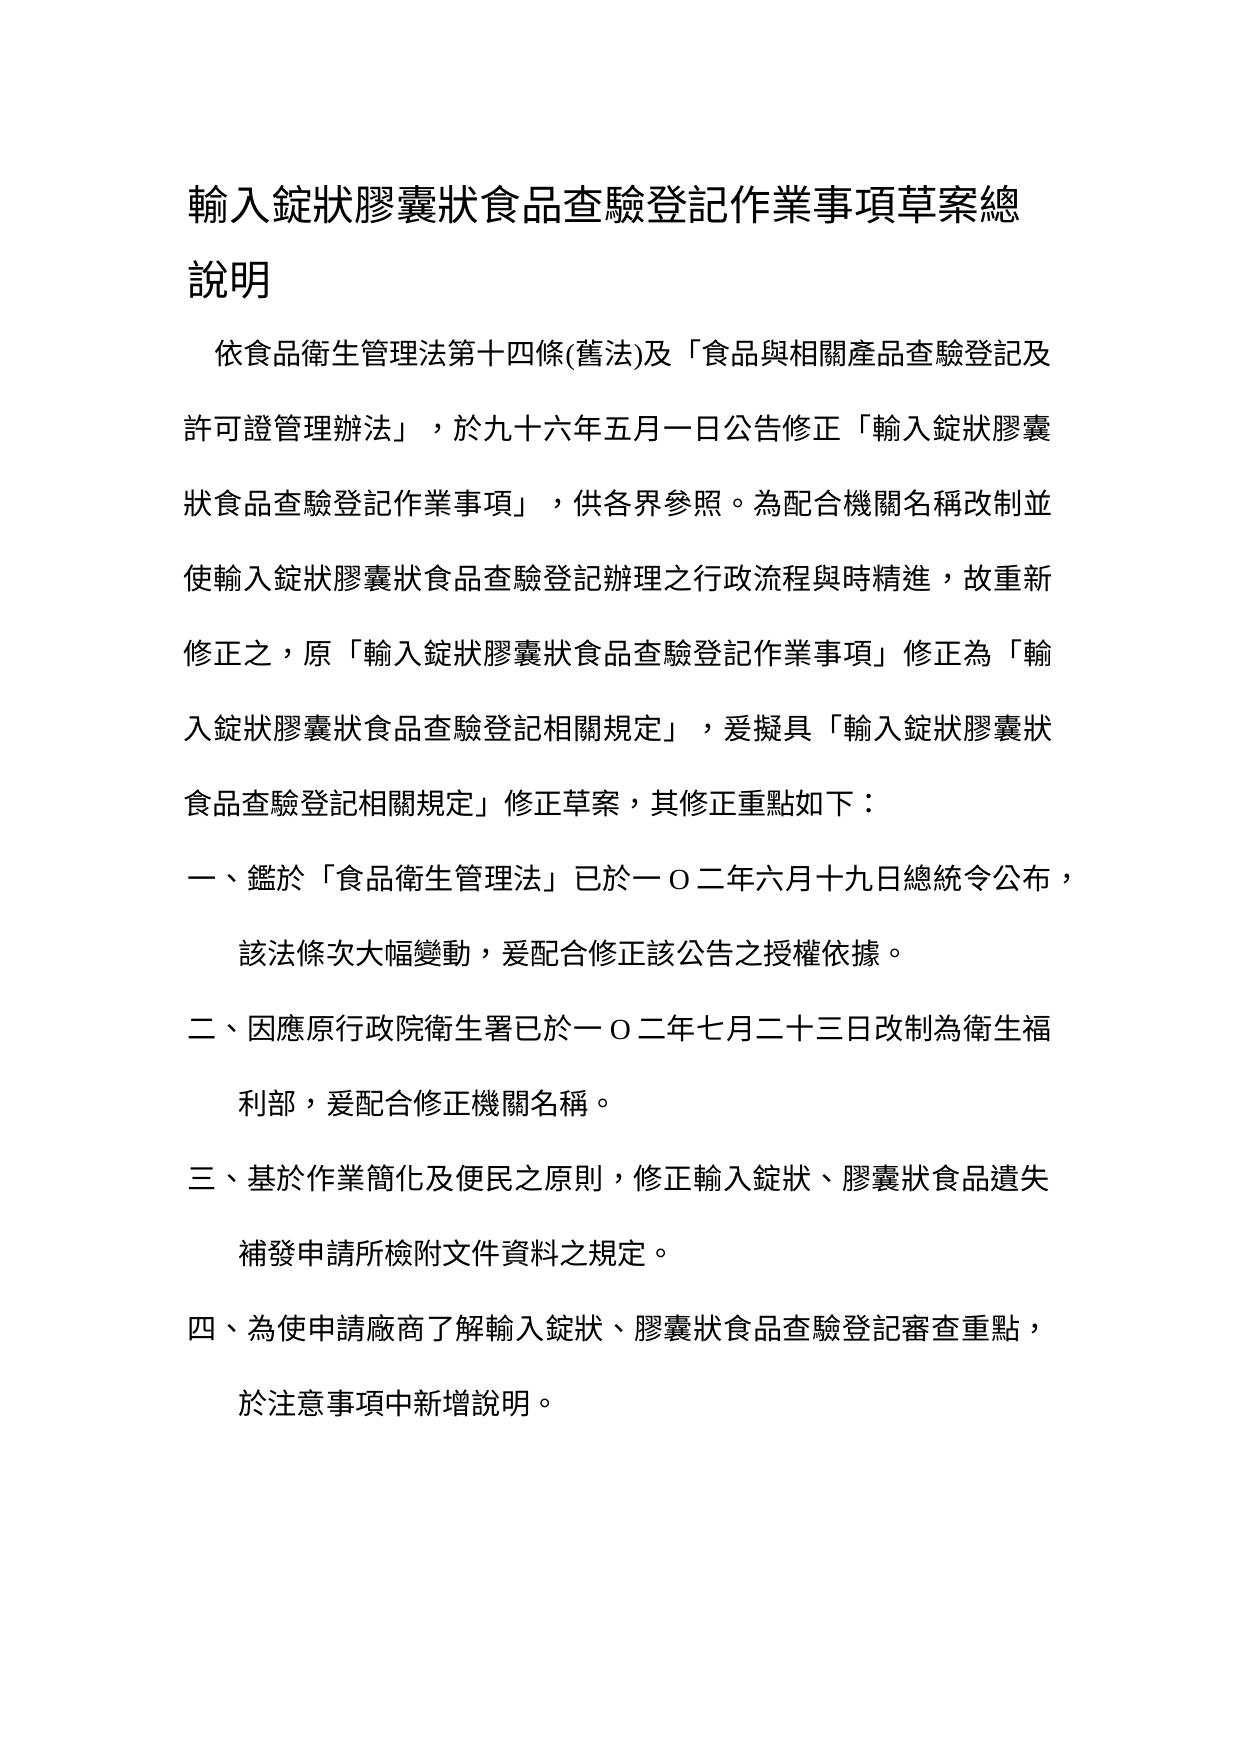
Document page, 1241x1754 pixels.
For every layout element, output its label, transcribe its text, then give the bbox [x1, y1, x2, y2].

text 輸入錠狀膠囊狀食品查驗登記作業事項草案總說明 [187, 164, 1053, 314]
text 一、鑑於「食品衛生管理法」已於一O二年六月十九日總統令公布，該法條次大幅變動，爰配合修正該公告之授權依據。 [187, 839, 1053, 989]
text 三、基於作業簡化及便民之原則，修正輸入錠狀、膠囊狀食品遺失補發申請所檢附文件資料之規定。 [187, 1139, 1053, 1289]
text 四、為使申請廠商了解輸入錠狀、膠囊狀食品查驗登記審查重點，於注意事項中新增說明。 [187, 1289, 1053, 1439]
text 二、因應原行政院衛生署已於一O二年七月二十三日改制為衛生福利部，爰配合修正機關名稱。 [187, 989, 1053, 1139]
text 依食品衛生管理法第十四條(舊法)及「食品與相關產品查驗登記及許可證管理辦法」，於九十六年五月一日公告修正「輸入錠狀膠囊狀食品查驗登記作業事項」，供各界參照。為配合機關名稱改制並使輸入錠狀膠囊狀食品查驗登記辦理之行政流程與時精進，故重新修正之，原「輸入錠狀膠囊狀食品查驗登記作業事項」修正為「輸入錠狀膠囊狀食品查驗登記相關規定」，爰擬具「輸入錠狀膠囊狀食品查驗登記相關規定」修正草案，其修正重點如下： [183, 314, 1053, 839]
